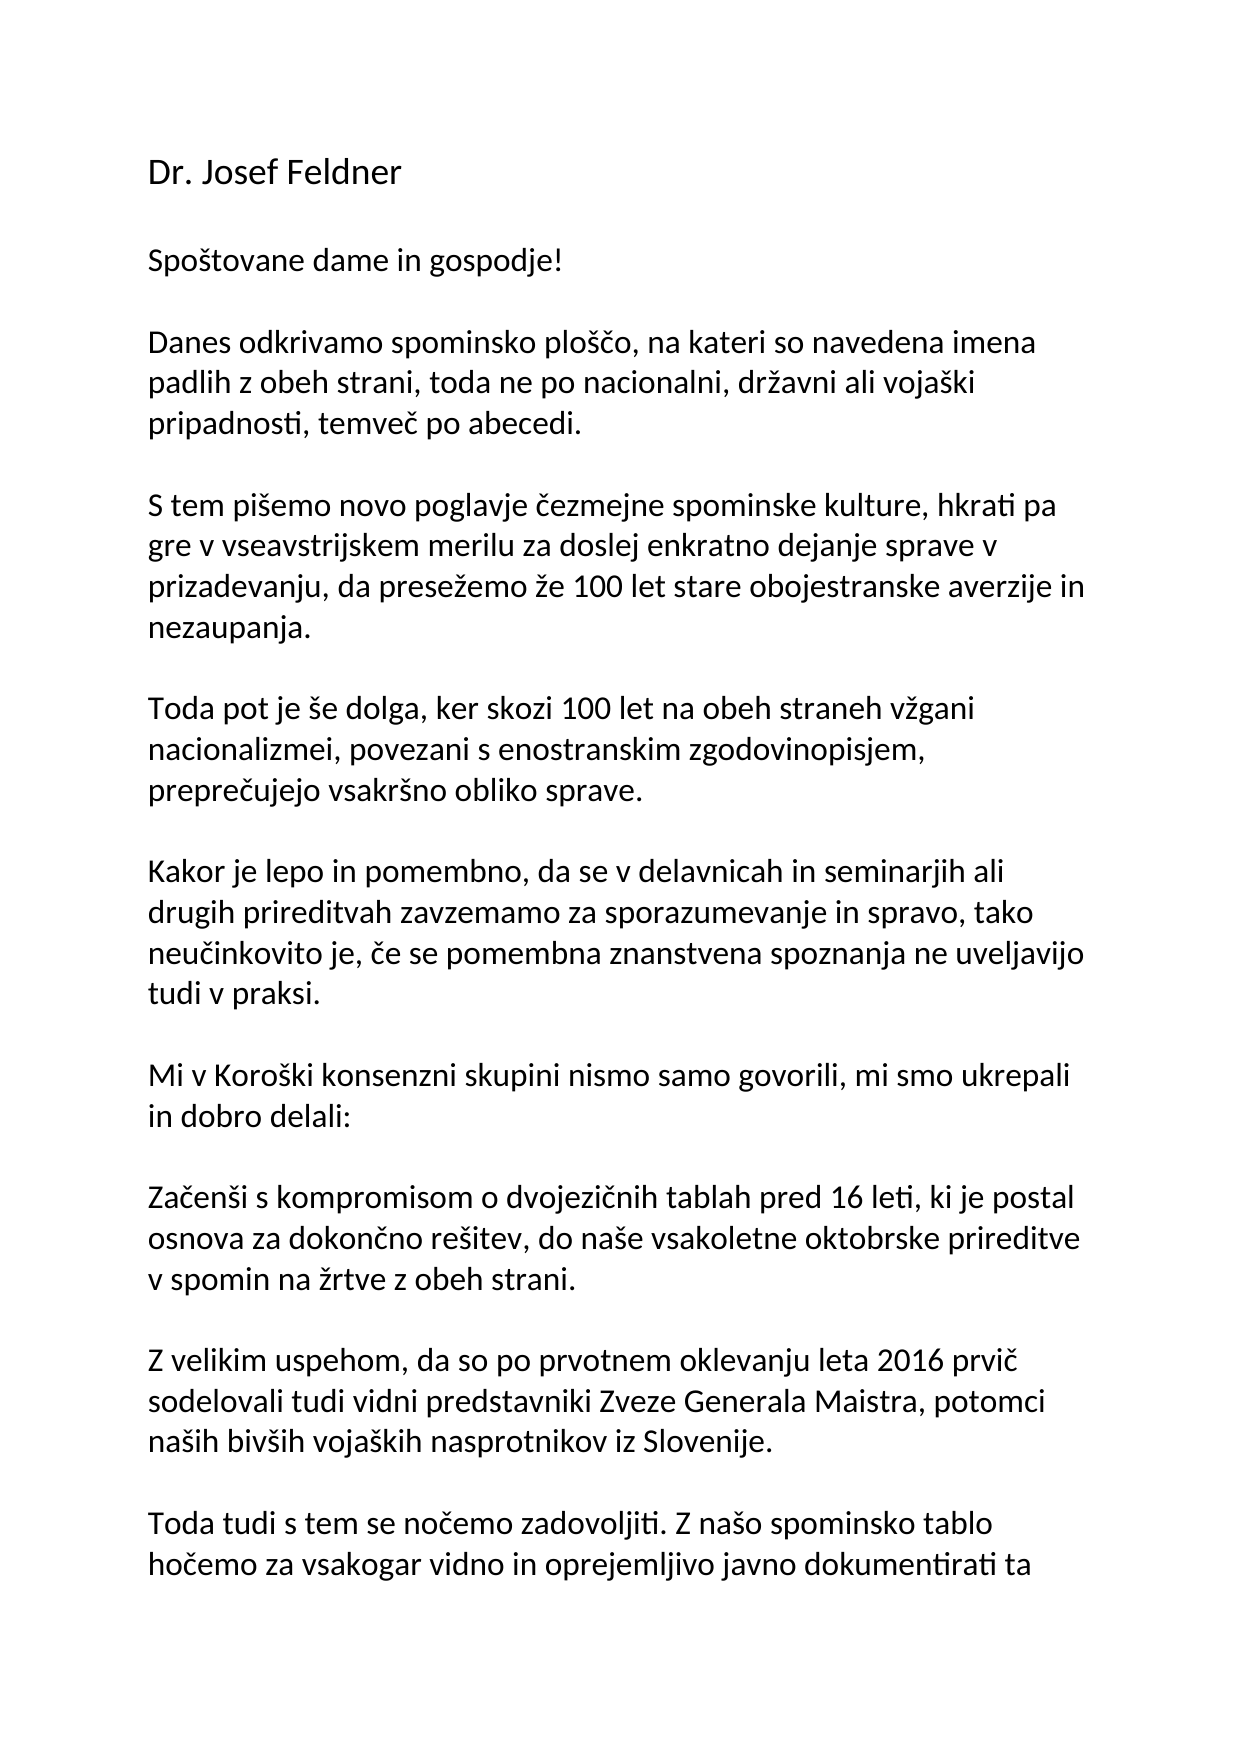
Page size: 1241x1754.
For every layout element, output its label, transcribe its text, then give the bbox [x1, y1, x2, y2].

text Danes odkrivamo spominsko ploščo, na kateri so navedena imena padlih z obeh strani, toda ne po nacionalni, državni ali vojaški pripadnosti, temveč po abecedi. [148, 321, 1093, 443]
text Z velikim uspehom, da so po prvotnem oklevanju leta 2016 prvič sodelovali tudi vidni predstavniki Zveze Generala Maistra, potomci naših bivših vojaških nasprotnikov iz Slovenije. [148, 1339, 1093, 1461]
text Spoštovane dame in gospodje! [148, 239, 1093, 280]
text Začenši s kompromisom o dvojezičnih tablah pred 16 leti, ki je postal osnova za dokončno rešitev, do naše vsakoletne oktobrske prireditve v spomin na žrtve z obeh strani. [148, 1176, 1093, 1298]
text S tem pišemo novo poglavje čezmejne spominske kulture, hkrati pa gre v vseavstrijskem merilu za doslej enkratno dejanje sprave v prizadevanju, da presežemo že 100 let stare obojestranske averzije in nezaupanja. [148, 484, 1093, 647]
text Toda pot je še dolga, ker skozi 100 let na obeh straneh vžgani nacionalizmei, povezani s enostranskim zgodovinopisjem, preprečujejo vsakršno obliko sprave. [148, 687, 1093, 809]
text Kakor je lepo in pomembno, da se v delavnicah in seminarjih ali drugih prireditvah zavzemamo za sporazumevanje in spravo, tako neučinkovito je, če se pomembna znanstvena spoznanja ne uveljavijo tudi v praksi. [148, 850, 1093, 1013]
text Dr. Josef Feldner [148, 148, 1093, 193]
text Mi v Koroški konsenzni skupini nismo samo govorili, mi smo ukrepali in dobro delali: [148, 1054, 1093, 1135]
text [148, 1502, 1093, 1583]
